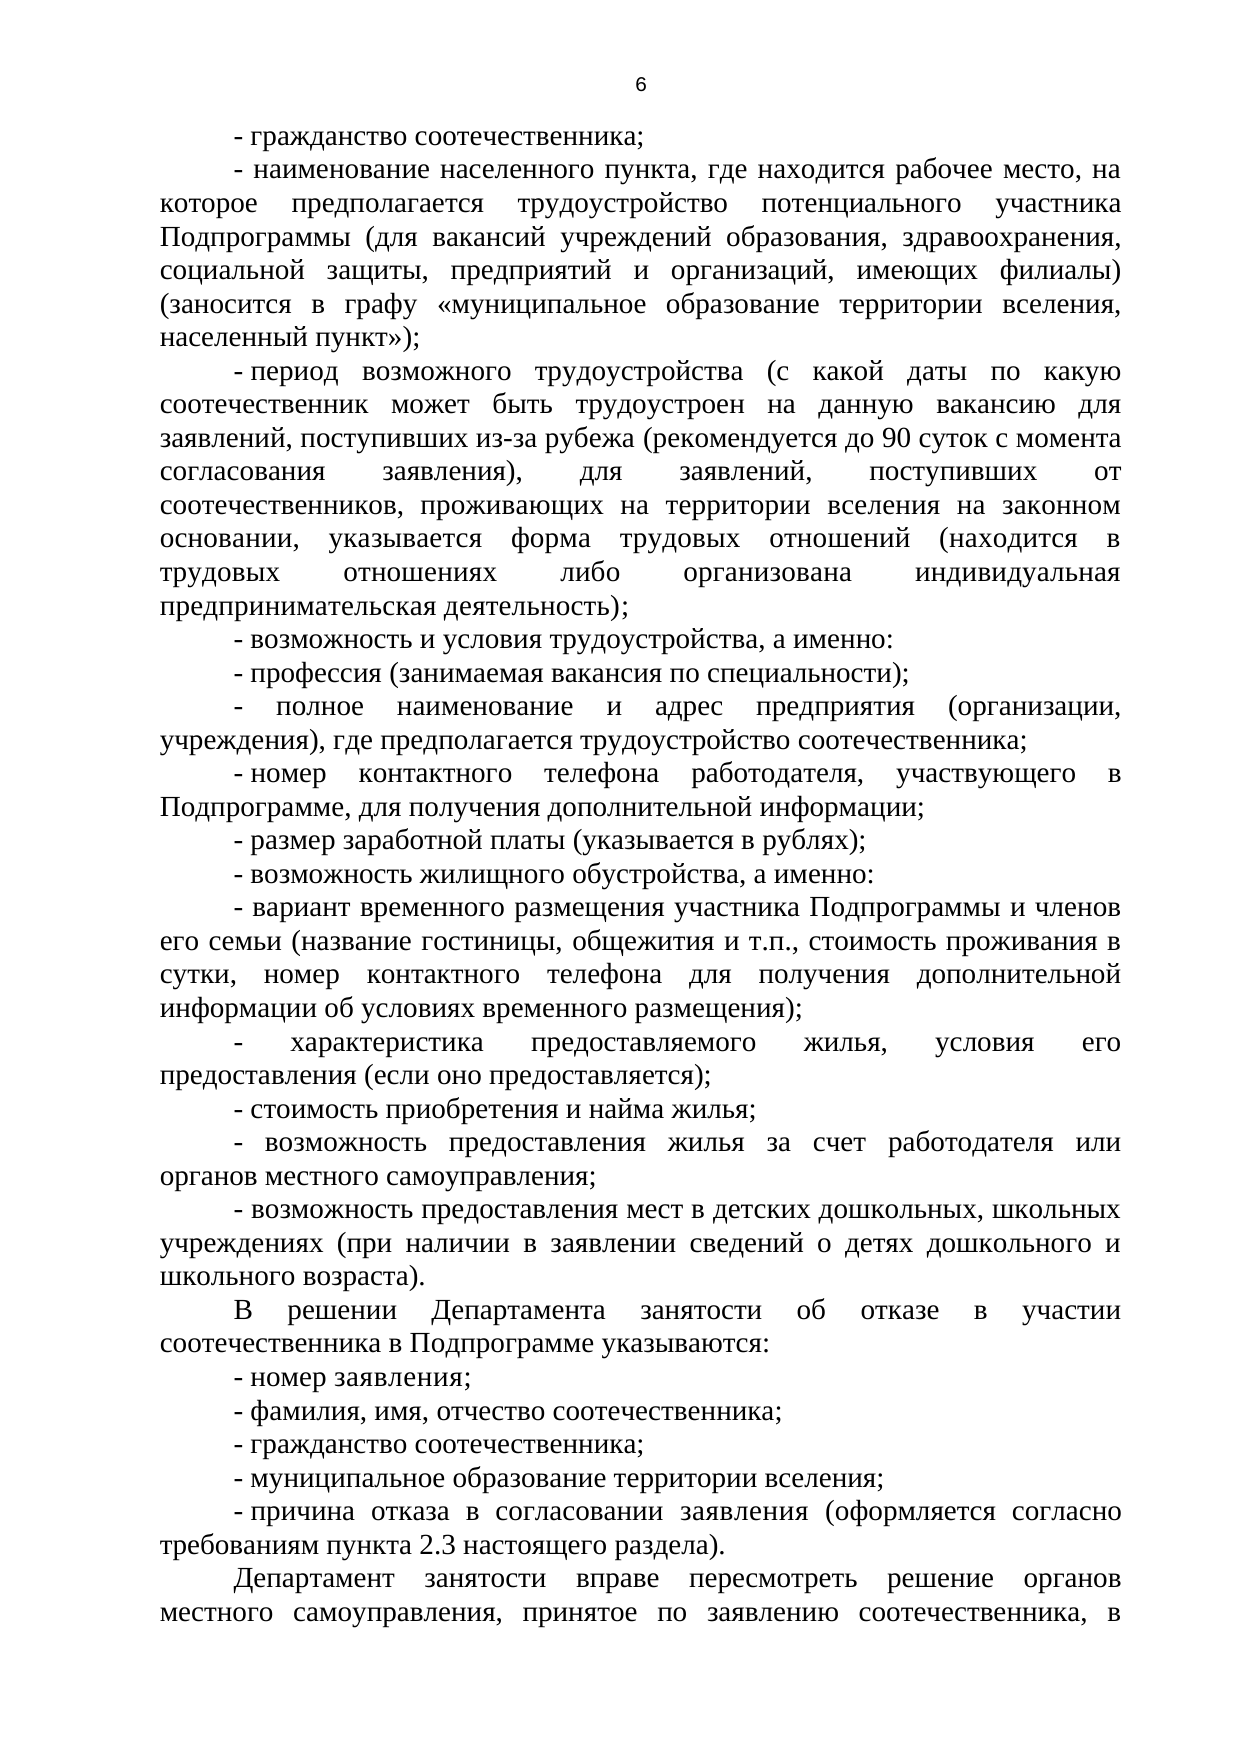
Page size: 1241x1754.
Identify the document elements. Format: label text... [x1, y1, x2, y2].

text - вариант временного размещения участника Подпрограммы и членов его семьи (название гостиницы, общежития и т.п., стоимость проживания в сутки, номер контактного телефона для получения дополнительной информации об условиях временного размещения); [159, 889, 1122, 1024]
text - гражданство соотечественника; [159, 118, 1122, 152]
text - полное наименование и адрес предприятия (организации, учреждения), где предполагается трудоустройство соотечественника; [159, 688, 1122, 755]
text - фамилия, имя, отчество соотечественника; [159, 1393, 1122, 1426]
text - размер заработной платы (указывается в рублях); [159, 822, 1122, 856]
text - возможность жилищного обустройства, а именно: [159, 856, 1122, 889]
text - профессия (занимаемая вакансия по специальности); [159, 655, 1122, 688]
text - возможность предоставления жилья за счет работодателя или органов местного самоуправления; [159, 1124, 1122, 1191]
text - номер контактного телефона работодателя, участвующего в Подпрограмме, для получения дополнительной информации; [159, 755, 1122, 822]
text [159, 1560, 1122, 1627]
text - наименование населенного пункта, где находится рабочее место, на которое предполагается трудоустройство потенциального участника Подпрограммы (для вакансий учреждений образования, здравоохранения, социальной защиты, предприятий и организаций, имеющих филиалы) (заносится в графу «муниципальное образование территории вселения, населенный пункт»); [159, 152, 1122, 353]
text - стоимость приобретения и найма жилья; [159, 1091, 1122, 1124]
text - характеристика предоставляемого жилья, условия его предоставления (если оно предоставляется); [159, 1024, 1122, 1091]
text - гражданство соотечественника; [159, 1426, 1122, 1460]
text - причина отказа в согласовании заявления (оформляется согласно требованиям пункта 2.3 настоящего раздела). [159, 1493, 1122, 1560]
text - муниципальное образование территории вселения; [159, 1460, 1122, 1493]
text - номер заявления; [159, 1359, 1122, 1393]
text В решении Департамента занятости об отказе в участии соотечественника в Подпрограмме указываются: [159, 1292, 1122, 1359]
text - период возможного трудоустройства (с какой даты по какую соотечественник может быть трудоустроен на данную вакансию для заявлений, поступивших из-за рубежа (рекомендуется до 90 суток с момента согласования заявления), для заявлений, поступивших от соотечественников, проживающих на территории вселения на законном основании, указывается форма трудовых отношений (находится в трудовых отношениях либо организована индивидуальная предпринимательская деятельность); [159, 353, 1122, 621]
text - возможность и условия трудоустройства, а именно: [159, 621, 1122, 655]
text - возможность предоставления мест в детских дошкольных, школьных учреждениях (при наличии в заявлении сведений о детях дошкольного и школьного возраста). [159, 1191, 1122, 1292]
